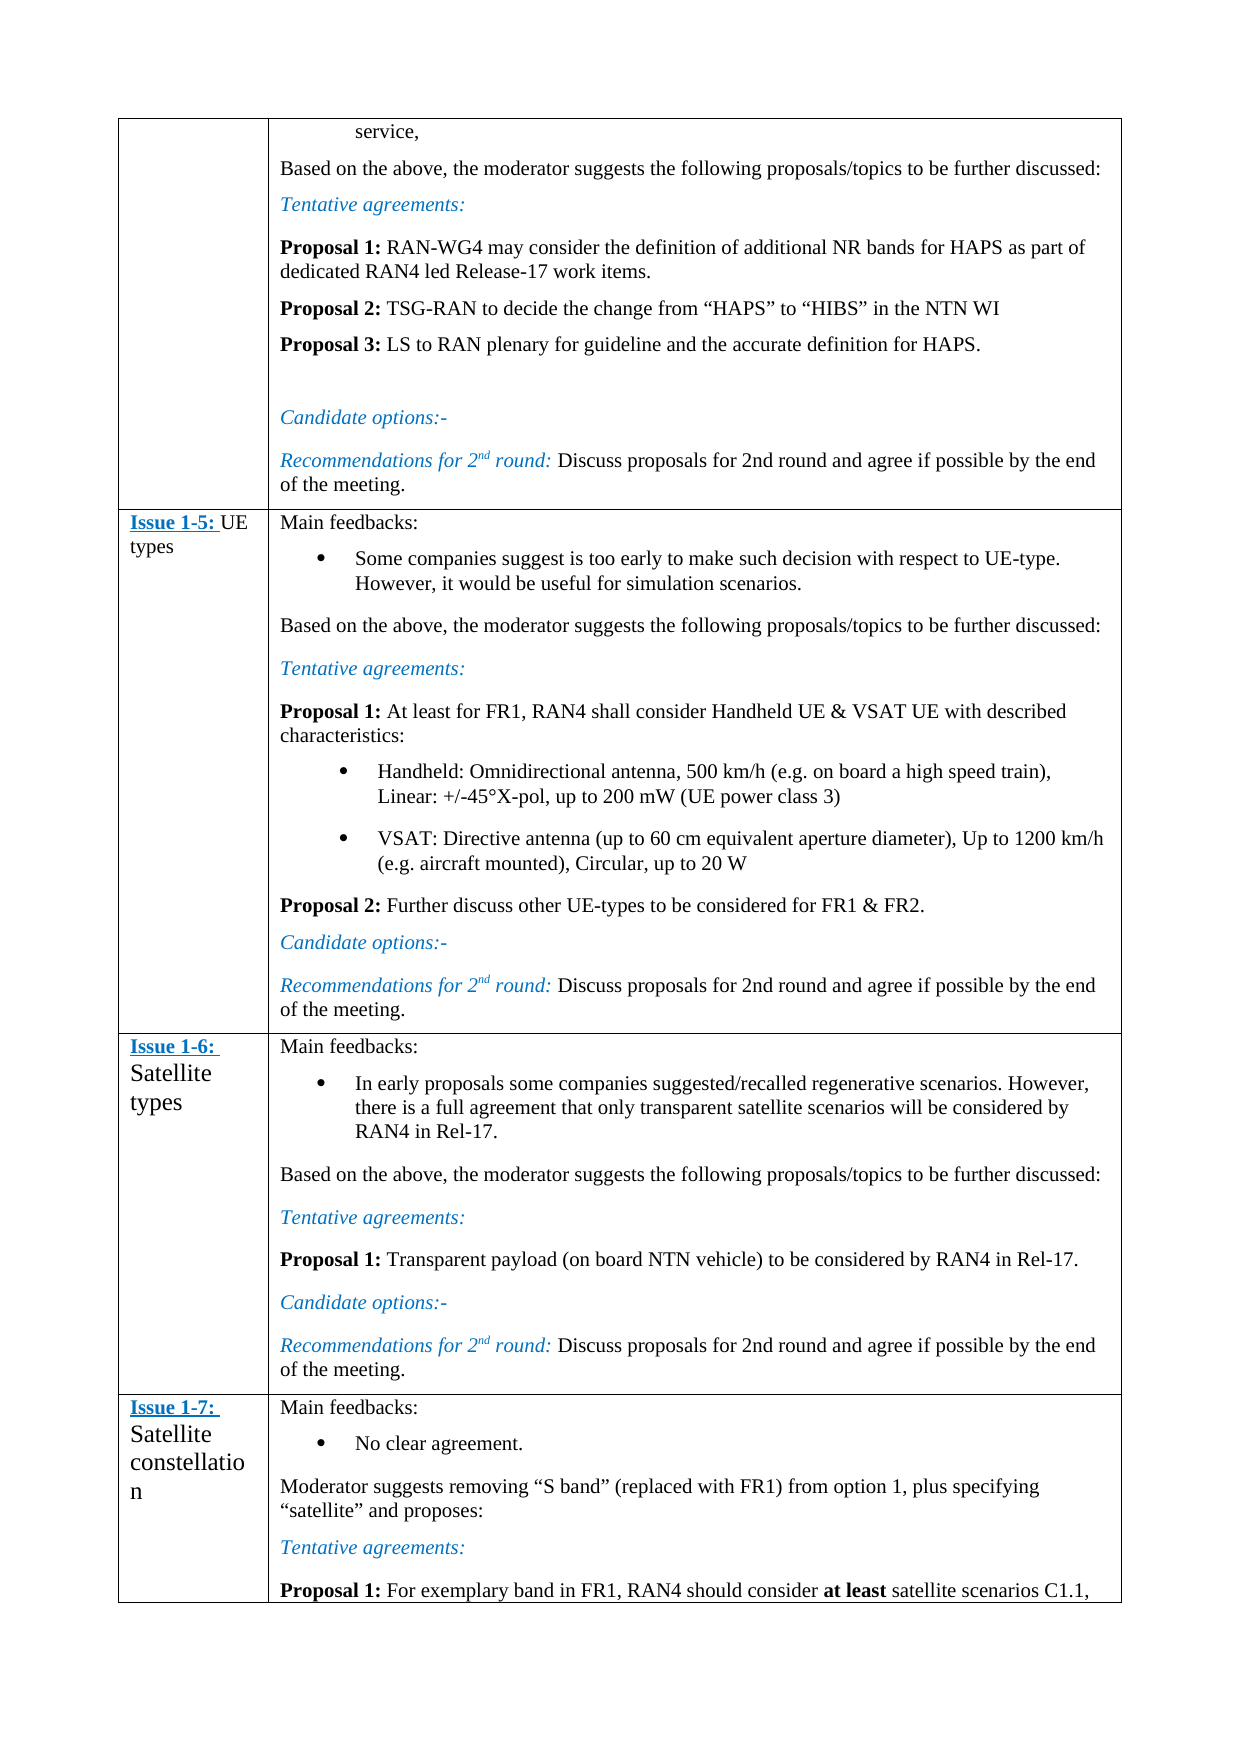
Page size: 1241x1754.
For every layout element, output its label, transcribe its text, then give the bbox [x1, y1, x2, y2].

table_cell Main feedbacks: In early proposals some companies suggested/recalled regenerative scenarios. However, there is a full agreement that only transparent satellite scenarios will be considered by RAN4 in Rel-17. Based on the above, the moderator suggests the following proposals/topics to be further discussed: Tentative agreements: Proposal 1: Transparent payload (on board NTN vehicle) to be considered by RAN4 in Rel-17. Candidate options:- Recommendations for 2nd round: Discuss proposals for 2nd round and agree if possible by the end of the meeting. [269, 1034, 1121, 1394]
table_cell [119, 1395, 268, 1602]
table_cell Issue 1-6: Satellite types [119, 1034, 268, 1394]
table_cell Issue 1-5: UE types [119, 510, 268, 1033]
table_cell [269, 119, 1121, 509]
table_cell Main feedbacks: Some companies suggest is too early to make such decision with respect to UE-type. However, it would be useful for simulation scenarios. Based on the above, the moderator suggests the following proposals/topics to be further discussed: Tentative agreements: Proposal 1: At least for FR1, RAN4 shall consider Handheld UE & VSAT UE with described characteristics: Handheld: Omnidirectional antenna, 500 km/h (e.g. on board a high speed train), Linear: +/-45°X-pol, up to 200 mW (UE power class 3) VSAT: Directive antenna (up to 60 cm equivalent aperture diameter), Up to 1200 km/h (e.g. aircraft mounted), Circular, up to 20 W Proposal 2: Further discuss other UE-types to be considered for FR1 & FR2. Candidate options:- Recommendations for 2nd round: Discuss proposals for 2nd round and agree if possible by the end of the meeting. [269, 510, 1121, 1033]
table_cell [269, 1395, 1121, 1602]
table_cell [119, 119, 268, 509]
